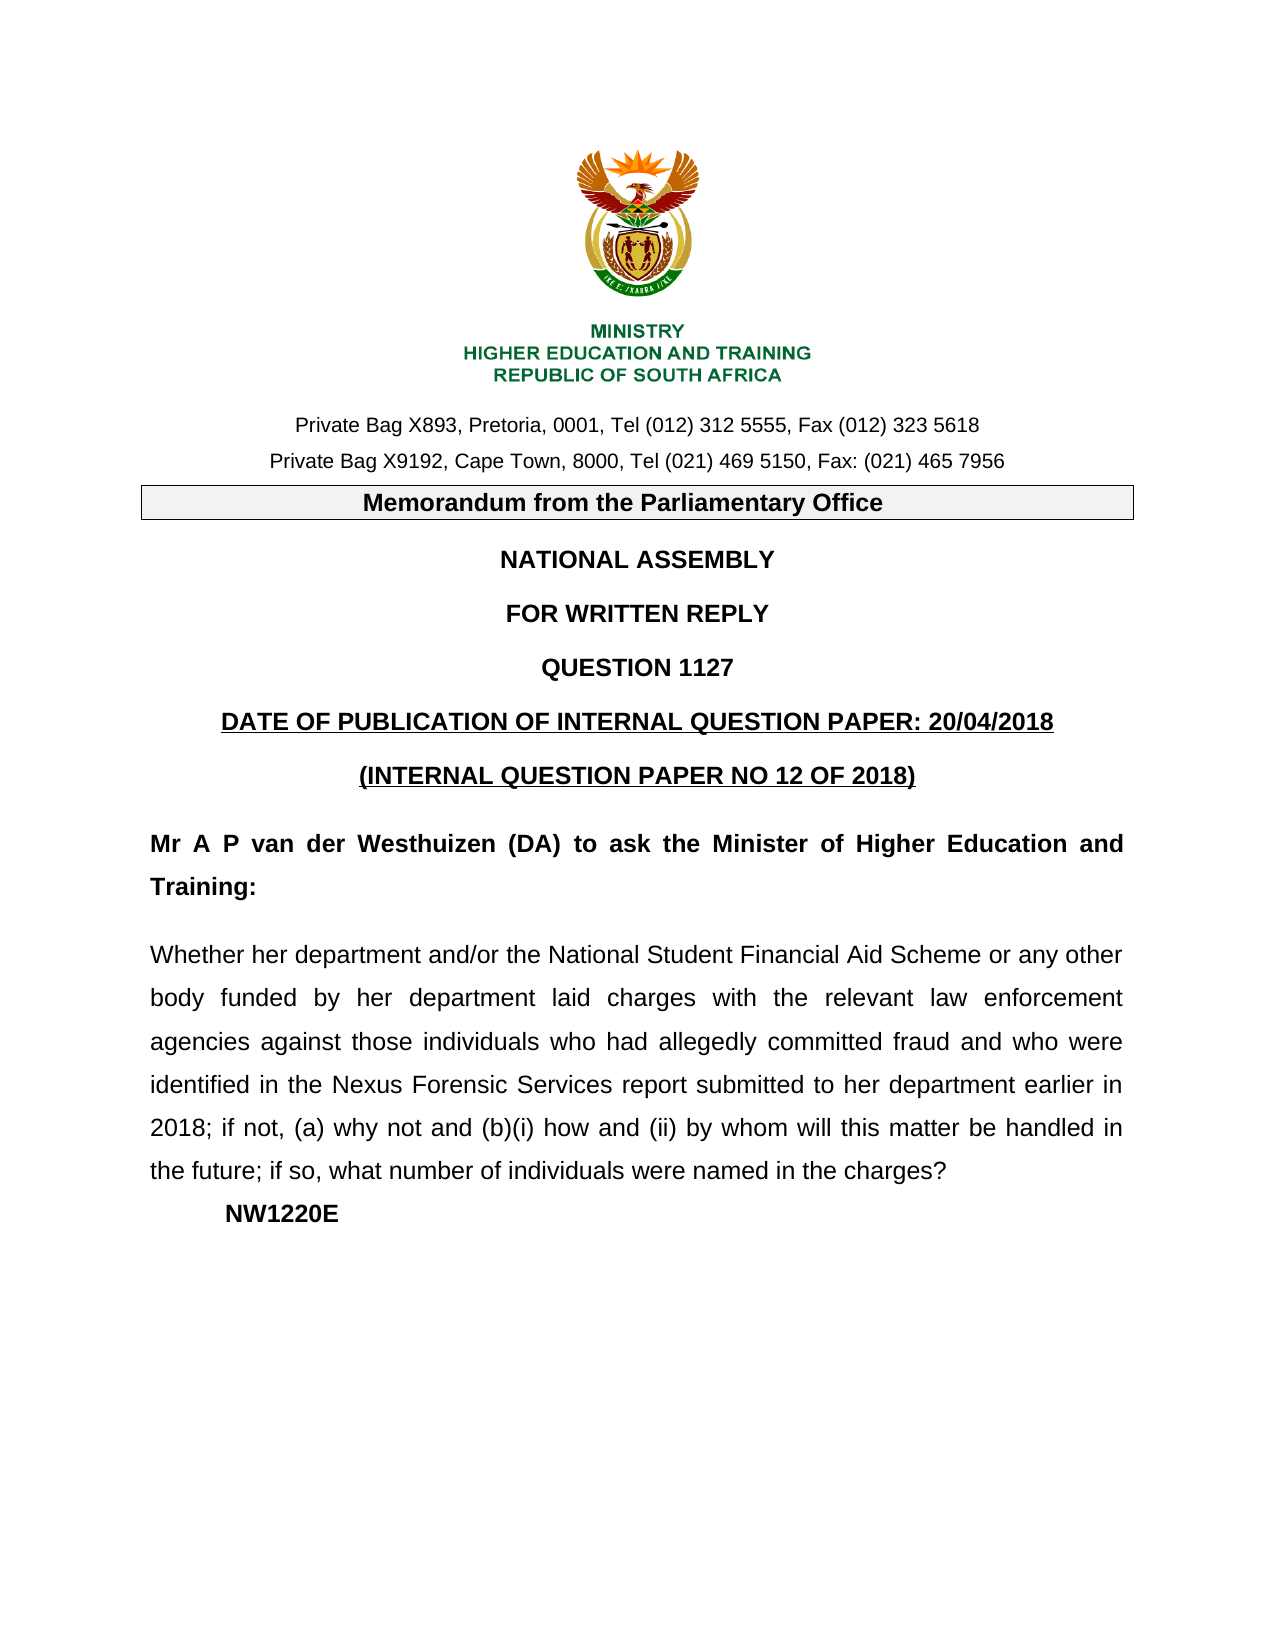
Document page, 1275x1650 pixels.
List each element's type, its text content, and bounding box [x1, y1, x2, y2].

text FOR WRITTEN REPLY [150, 599, 1125, 628]
text Memorandum from the Parliamentary Office [142, 486, 1133, 519]
text Private Bag X893, Pretoria, 0001, Tel (012) 312 5555, Fax (012) 323 5618 [150, 412, 1125, 436]
text QUESTION 1127 [150, 653, 1125, 682]
picture [456, 150, 819, 388]
text (INTERNAL QUESTION PAPER NO 12 OF 2018) [150, 761, 1125, 789]
text DATE OF PUBLICATION OF INTERNAL QUESTION PAPER: 20/04/2018 [150, 707, 1125, 736]
text NATIONAL ASSEMBLY [150, 545, 1125, 574]
text Whether her department and/or the National Student Financial Aid Scheme or any other body funded by her department laid charges with the relevant law enforcement agencies against those individuals who had allegedly committed fraud and who were identified in the Nexus Forensic Services report submitted to her department earlier in 2018; if not, (a) why not and (b)(i) how and (ii) by whom will this matter be handled in the future; if so, what number of individuals were named in the charges? NW1220E [150, 940, 1125, 1228]
text Mr A P van der Westhuizen (DA) to ask the Minister of Higher Education and Training: [150, 829, 1125, 901]
text Private Bag X9192, Cape Town, 8000, Tel (021) 469 5150, Fax: (021) 465 7956 [150, 449, 1125, 473]
